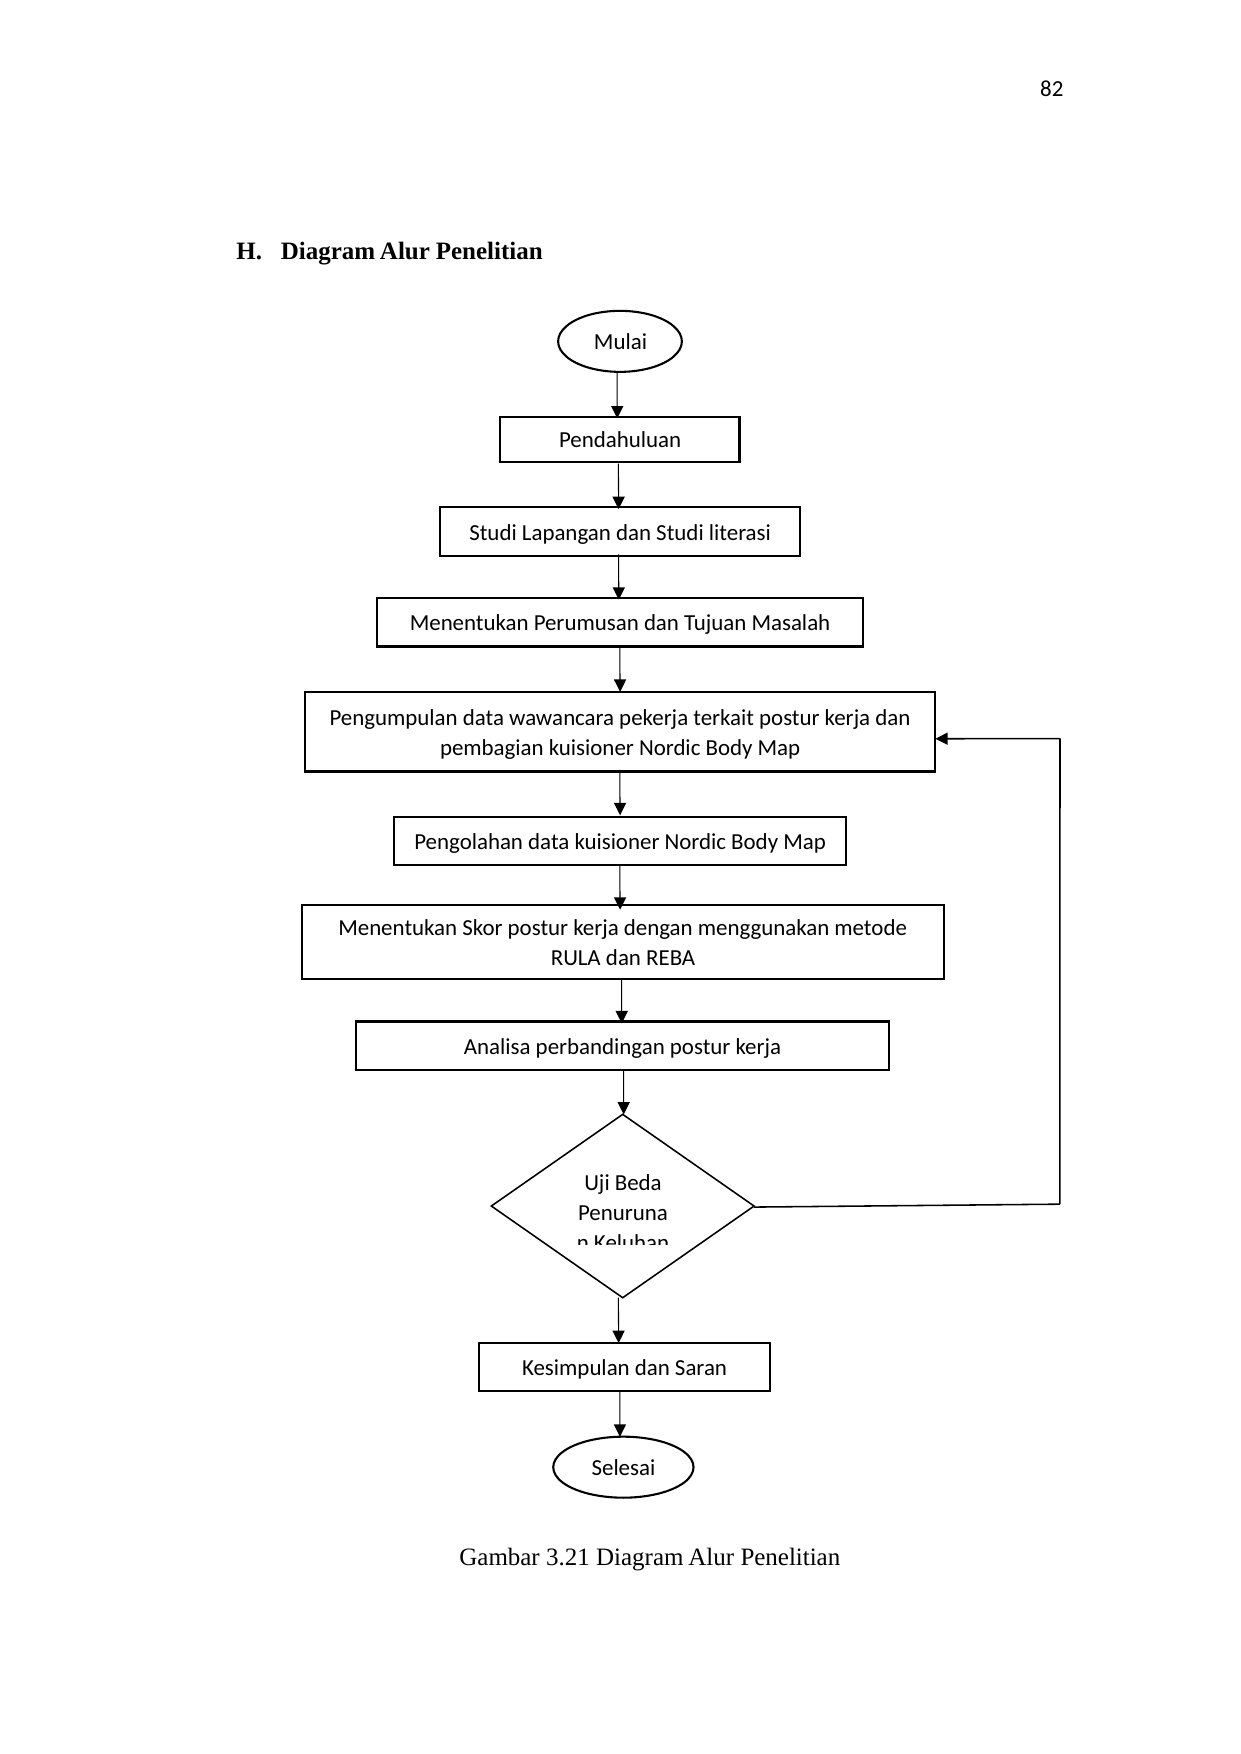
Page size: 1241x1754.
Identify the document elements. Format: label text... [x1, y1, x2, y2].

list Diagram Alur Penelitian [236, 236, 1063, 265]
text Gambar 3.21 Diagram Alur Penelitian [236, 1542, 1063, 1571]
